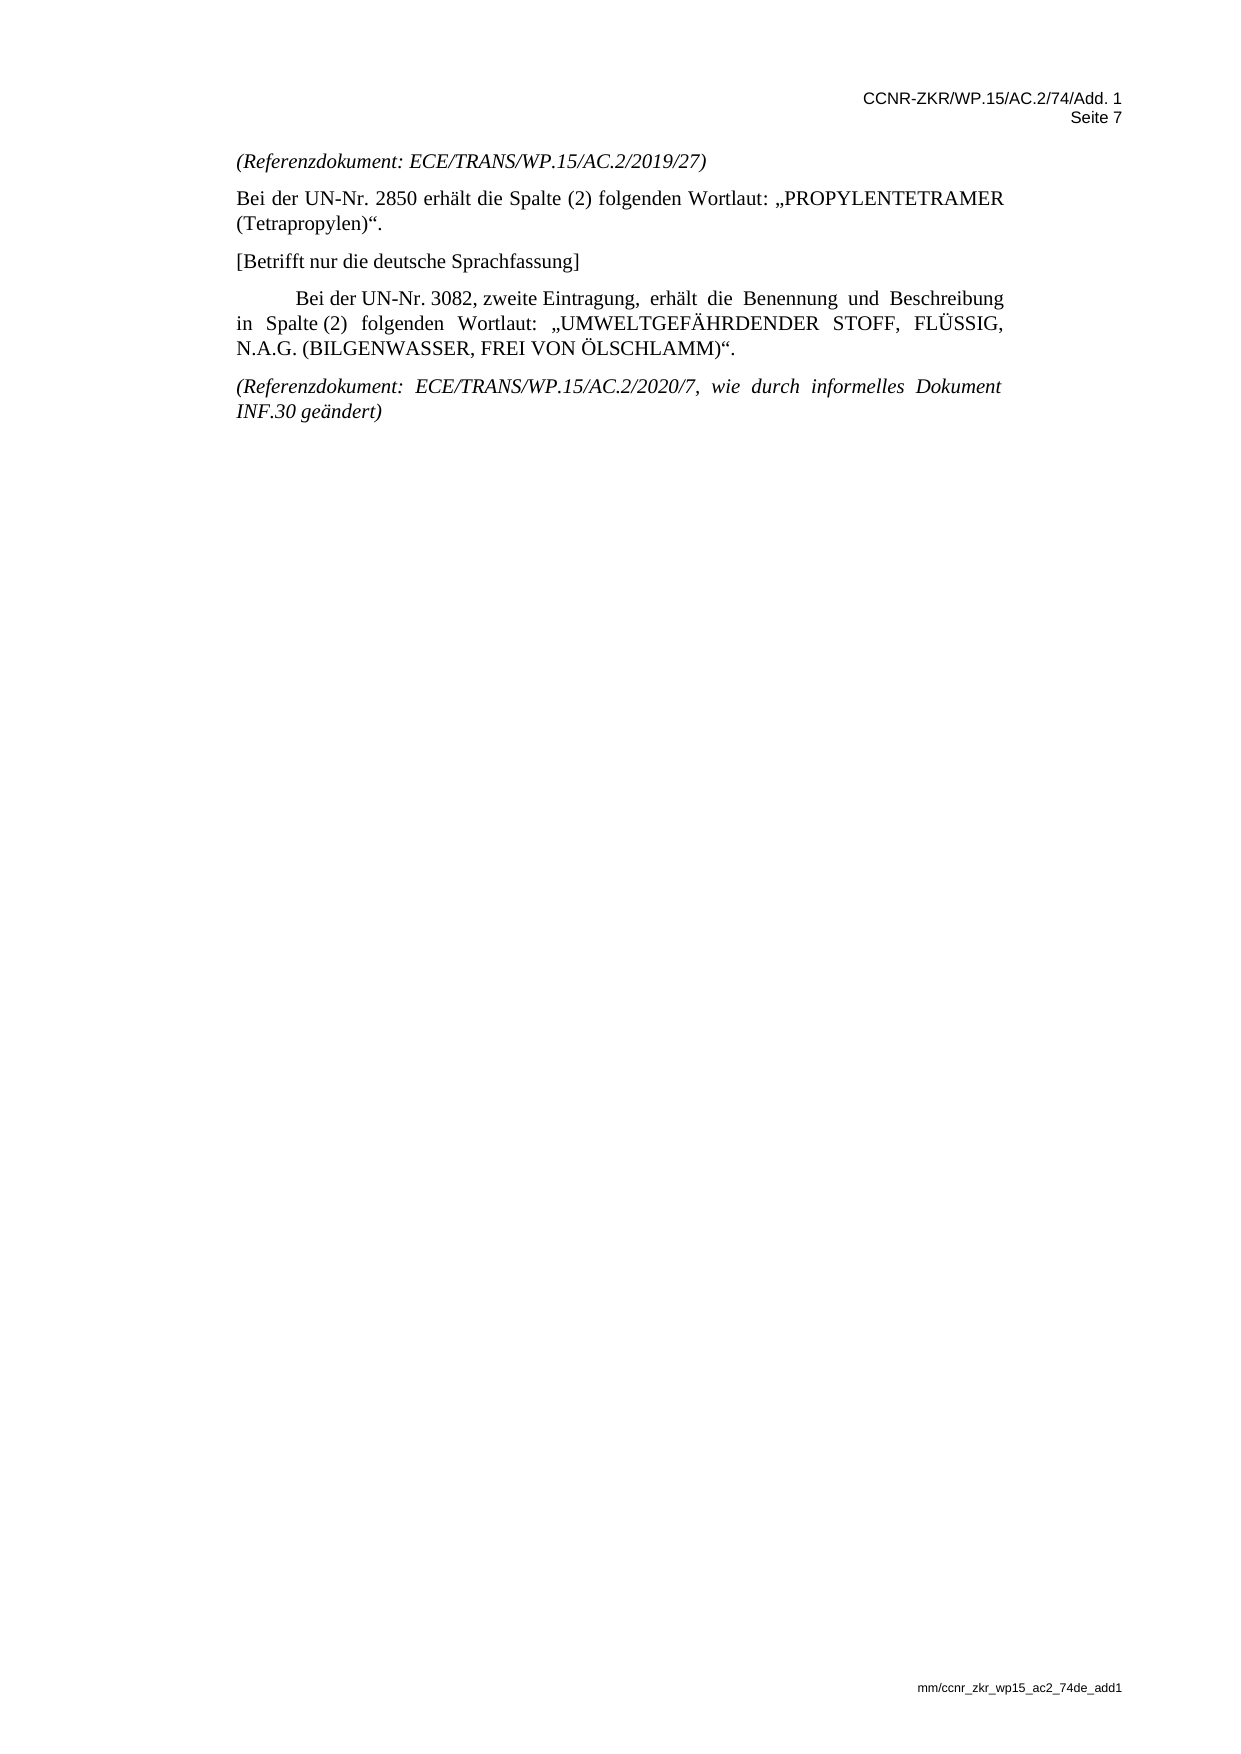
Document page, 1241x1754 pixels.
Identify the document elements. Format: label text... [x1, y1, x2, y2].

text (Referenzdokument: ECE/TRANS/WP.15/AC.2/2020/7, wie durch informelles Dokument INF.30 geändert) [236, 373, 1004, 423]
text [Betrifft nur die deutsche Sprachfassung] [236, 248, 1004, 273]
text Bei der UN-Nr. 3082 , zweite Eintragung, erhält die Benennung und Beschreibung in Spalte (2) folgenden Wortlaut: „UMWELTGEFÄHRDENDER STOFF, FLÜSSIG, N.A.G. (BILGENWASSER, FREI VON ÖLSCHLAMM)“. [236, 285, 1004, 360]
text (Referenzdokument: ECE/TRANS/WP.15/AC.2/2019/27) [236, 148, 1004, 173]
text Bei der UN-Nr. 2850 erhält die Spalte (2) folgenden Wortlaut: „PROPYLENTETRAMER (Tetrapropylen)“. [236, 185, 1004, 235]
